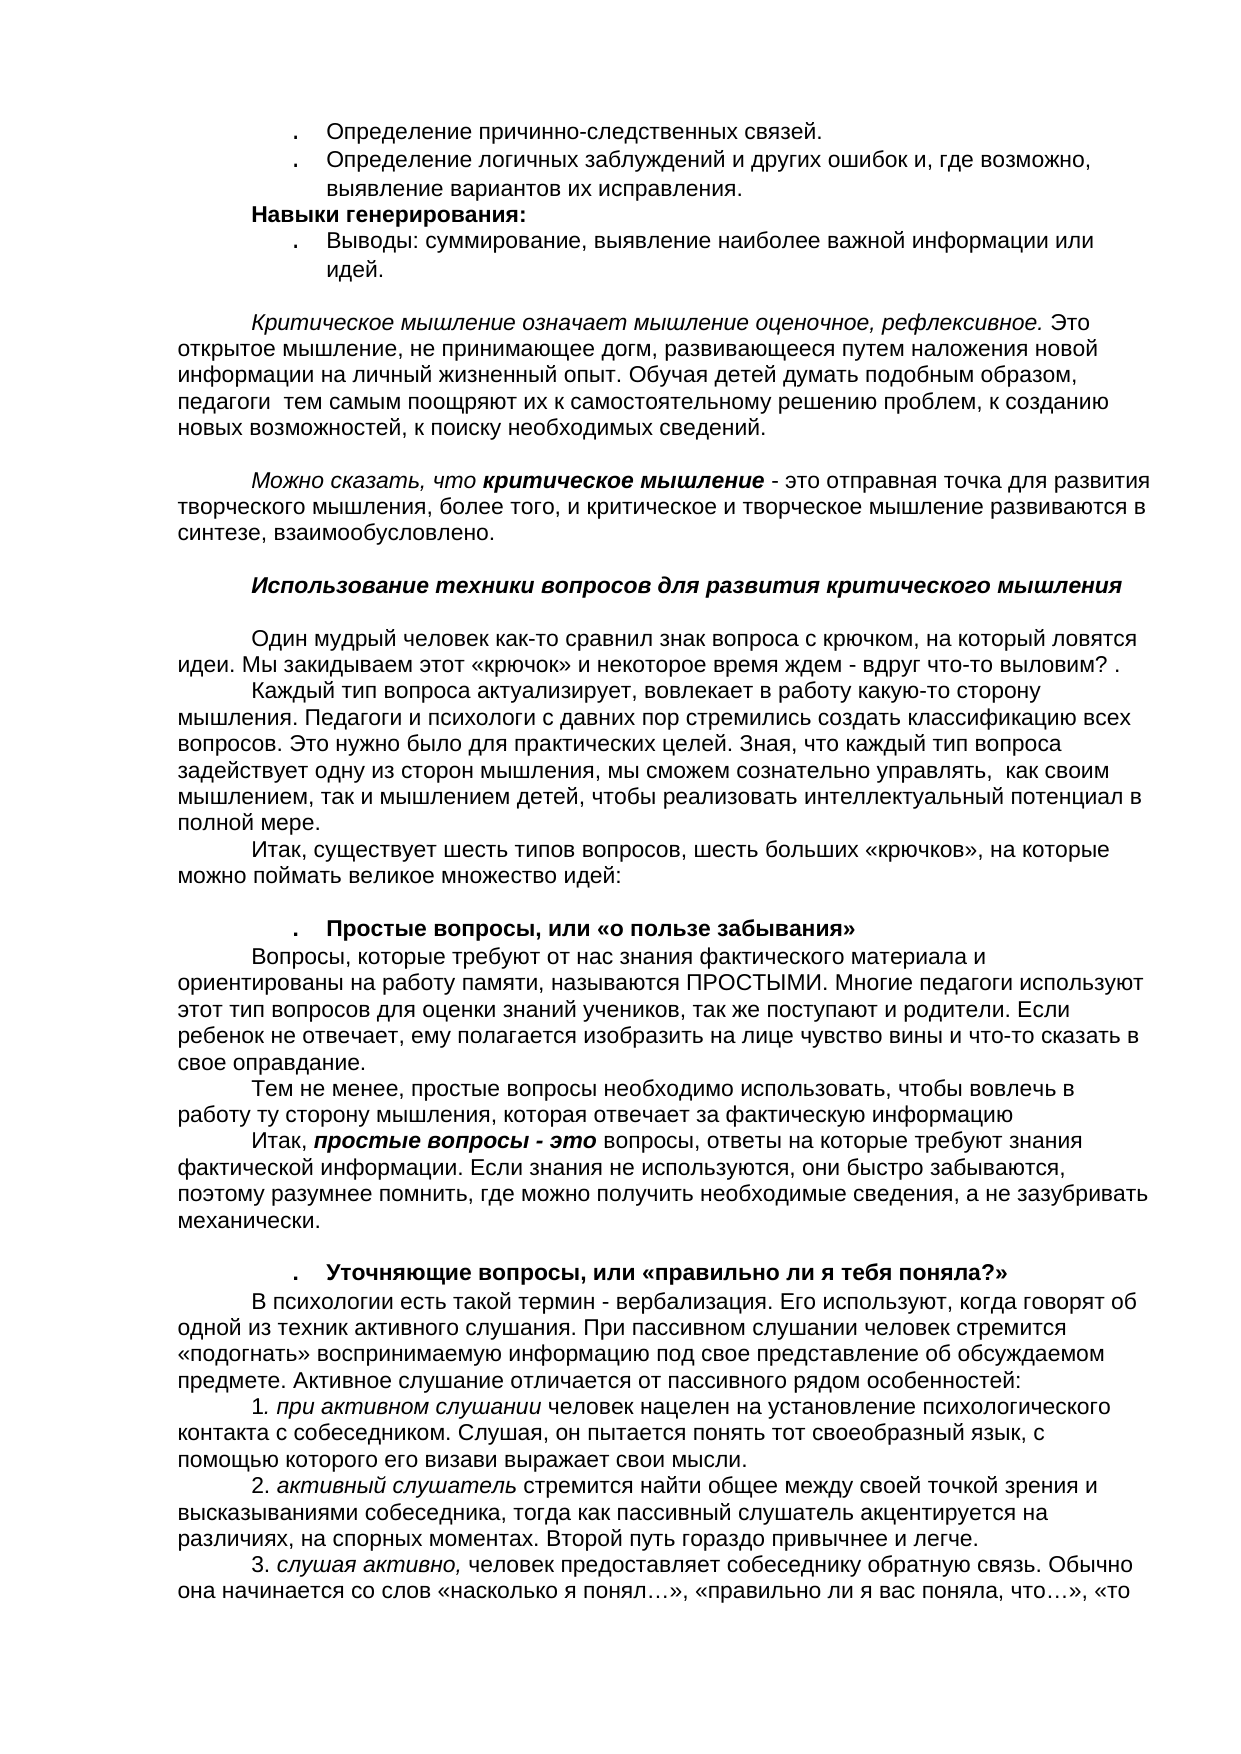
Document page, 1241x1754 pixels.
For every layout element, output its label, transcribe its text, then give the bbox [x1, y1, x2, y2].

list Уточняющие вопросы, или «правильно ли я тебя поняла?» [288, 1259, 1152, 1288]
text Навыки генерирования: [177, 201, 1152, 227]
text Тем не менее, простые вопросы необходимо использовать, чтобы вовлечь в работу ту сторону мышления, которая отвечает за фактическую информацию [177, 1075, 1152, 1127]
text Итак, существует шесть типов вопросов, шесть больших «крючков», на которые можно поймать великое множество идей: [177, 836, 1152, 888]
text 1. при активном слушании человек нацелен на установление психологического контакта с собеседником. Слушая, он пытается понять тот своеобразный язык, с помощью которого его визави выражает свои мысли. [177, 1393, 1152, 1472]
text Каждый тип вопроса актуализирует, вовлекает в работу какую-то сторону мышления. Педагоги и психологи с давних пор стремились создать классификацию всех вопросов. Это нужно было для практических целей. Зная, что каждый тип вопроса задействует одну из сторон мышления, мы сможем сознательно управлять, как своим мышлением, так и мышлением детей, чтобы реализовать интеллектуальный потенциал в полной мере. [177, 677, 1152, 836]
text Итак, простые вопросы - это вопросы, ответы на которые требуют знания фактической информации. Если знания не используются, они быстро забываются, поэтому разумнее помнить, где можно получить необходимые сведения, а не зазубривать механически. [177, 1127, 1152, 1233]
text Использование техники вопросов для развития критического мышления [177, 572, 1152, 598]
text Критическое мышление означает мышление оценочное, рефлексивное. Это открытое мышление, не принимающее догм, развивающееся путем наложения новой информации на личный жизненный опыт. Обучая детей думать подобным образом, педагоги тем самым поощряют их к самостоятельному решению проблем, к созданию новых возможностей, к поиску необходимых сведений. [177, 308, 1152, 440]
text Можно сказать, что критическое мышление - это отправная точка для развития творческого мышления, более того, и критическое и творческое мышление развиваются в синтезе, взаимообусловлено. [177, 467, 1152, 546]
text В психологии есть такой термин - вербализация. Его используют, когда говорят об одной из техник активного слушания. При пассивном слушании человек стремится «подогнать» воспринимаемую информацию под свое представление об обсуждаемом предмете. Активное слушание отличается от пассивного рядом особенностей: [177, 1288, 1152, 1393]
list Простые вопросы, или «о пользе забывания» [288, 915, 1152, 943]
text Один мудрый человек как-то сравнил знак вопроса с крючком, на который ловятся идеи. Мы закидываем этот «крючок» и некоторое время ждем - вдруг что-то выловим? . [177, 625, 1152, 677]
list Определение причинно-следственных связей. [288, 118, 1152, 146]
list Определение логичных заблуждений и других ошибок и, где возможно, выявление вариантов их исправления. [288, 146, 1152, 201]
text 2. активный слушатель стремится найти общее между своей точкой зрения и высказываниями собеседника, тогда как пассивный слушатель акцентируется на различиях, на спорных моментах. Второй путь гораздо привычнее и легче. [177, 1472, 1152, 1551]
list Выводы: суммирование, выявление наиболее важной информации или идей. [288, 227, 1152, 282]
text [177, 1551, 1152, 1604]
text Вопросы, которые требуют от нас знания фактического материала и ориентированы на работу памяти, называются ПРОСТЫМИ. Многие педагоги используют этот тип вопросов для оценки знаний учеников, так же поступают и родители. Если ребенок не отвечает, ему полагается изобразить на лице чувство вины и что-то сказать в свое оправдание. [177, 943, 1152, 1075]
